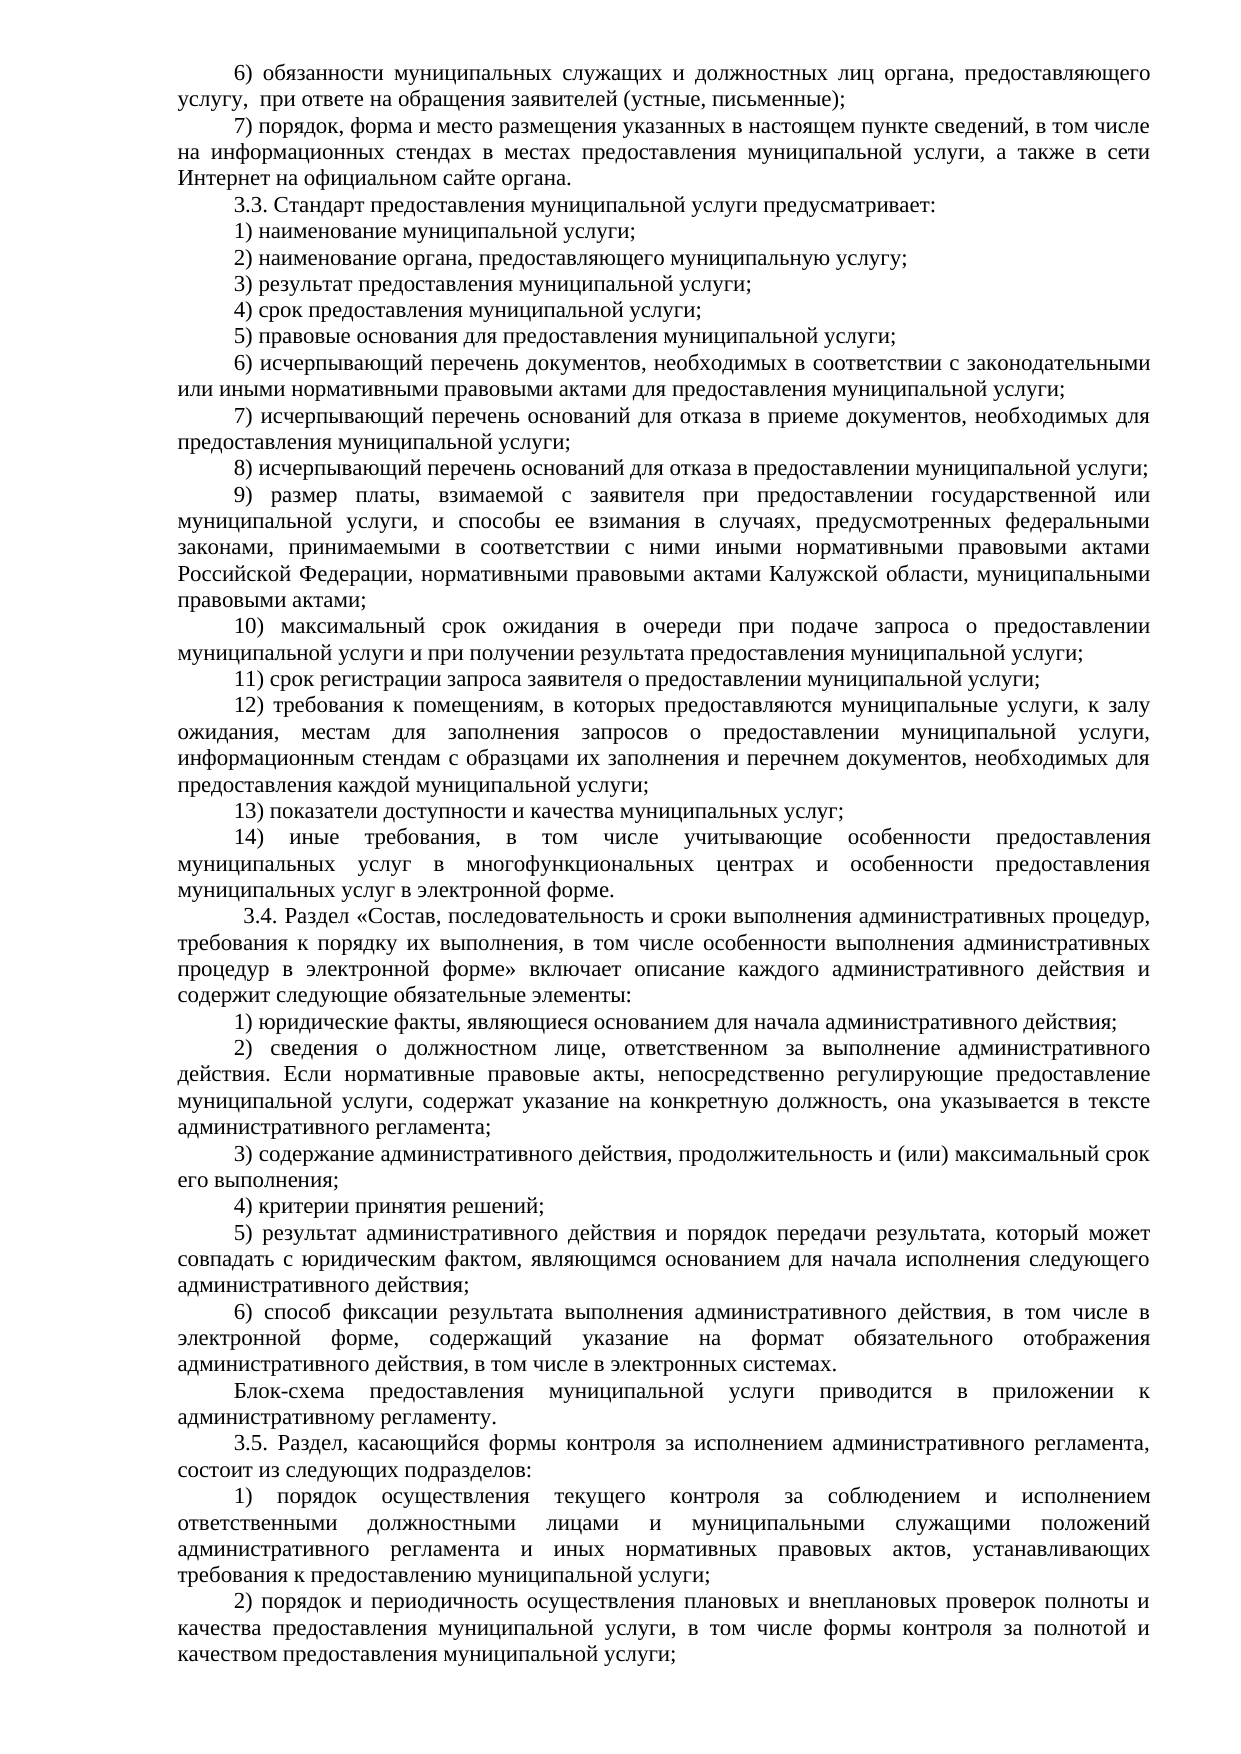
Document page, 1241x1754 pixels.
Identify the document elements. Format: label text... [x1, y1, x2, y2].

text 3.5. Раздел, касающийся формы контроля за исполнением административного регламента, состоит из следующих подразделов: [177, 1429, 1152, 1482]
text 6) способ фиксации результата выполнения административного действия, в том числе в электронной форме, содержащий указание на формат обязательного отображения административного действия, в том числе в электронных системах. [177, 1298, 1152, 1377]
text 4) срок предоставления муниципальной услуги; [177, 296, 1152, 323]
text 3) содержание административного действия, продолжительность и (или) максимальный срок его выполнения; [177, 1139, 1152, 1192]
text 6) исчерпывающий перечень документов, необходимых в соответствии с законодательными или иными нормативными правовыми актами для предоставления муниципальной услуги; [177, 349, 1152, 402]
text 7) порядок, форма и место размещения указанных в настоящем пункте сведений, в том числе на информационных стендах в местах предоставления муниципальной услуги, а также в сети Интернет на официальном сайте органа. [177, 112, 1152, 191]
text 2) наименование органа, предоставляющего муниципальную услугу; [177, 243, 1152, 270]
text 3.3. Стандарт предоставления муниципальной услуги предусматривает: [177, 191, 1152, 217]
text 11) срок регистрации запроса заявителя о предоставлении муниципальной услуги; [177, 665, 1152, 692]
text 3) результат предоставления муниципальной услуги; [177, 270, 1152, 296]
text 14) иные требования, в том числе учитывающие особенности предоставления муниципальных услуг в многофункциональных центрах и особенности предоставления муниципальных услуг в электронной форме. [177, 823, 1152, 902]
text 4) критерии принятия решений; [177, 1192, 1152, 1219]
text 7) исчерпывающий перечень оснований для отказа в приеме документов, необходимых для предоставления муниципальной услуги; [177, 402, 1152, 454]
text 1) наименование муниципальной услуги; [177, 217, 1152, 243]
text 8) исчерпывающий перечень оснований для отказа в предоставлении муниципальной услуги; [177, 454, 1152, 481]
text 6) обязанности муниципальных служащих и должностных лиц органа, предоставляющего услугу, при ответе на обращения заявителей (устные, письменные); [177, 59, 1152, 112]
text 1) юридические факты, являющиеся основанием для начала административного действия; [177, 1008, 1152, 1034]
text 2) сведения о должностном лице, ответственном за выполнение административного действия. Если нормативные правовые акты, непосредственно регулирующие предоставление муниципальной услуги, содержат указание на конкретную должность, она указывается в тексте административного регламента; [177, 1034, 1152, 1139]
text 10) максимальный срок ожидания в очереди при подаче запроса о предоставлении муниципальной услуги и при получении результата предоставления муниципальной услуги; [177, 612, 1152, 665]
text 2) порядок и периодичность осуществления плановых и внеплановых проверок полноты и качества предоставления муниципальной услуги, в том числе формы контроля за полнотой и качеством предоставления муниципальной услуги; [177, 1588, 1152, 1667]
text 1) порядок осуществления текущего контроля за соблюдением и исполнением ответственными должностными лицами и муниципальными служащими положений административного регламента и иных нормативных правовых актов, устанавливающих требования к предоставлению муниципальной услуги; [177, 1482, 1152, 1588]
text 5) правовые основания для предоставления муниципальной услуги; [177, 323, 1152, 349]
text 12) требования к помещениям, в которых предоставляются муниципальные услуги, к залу ожидания, местам для заполнения запросов о предоставлении муниципальной услуги, информационным стендам с образцами их заполнения и перечнем документов, необходимых для предоставления каждой муниципальной услуги; [177, 692, 1152, 797]
text 3.4. Раздел «Состав, последовательность и сроки выполнения административных процедур, требования к порядку их выполнения, в том числе особенности выполнения административных процедур в электронной форме» включает описание каждого административного действия и содержит следующие обязательные элементы: [177, 902, 1152, 1008]
text 9) размер платы, взимаемой с заявителя при предоставлении государственной или муниципальной услуги, и способы ее взимания в случаях, предусмотренных федеральными законами, принимаемыми в соответствии с ними иными нормативными правовыми актами Российской Федерации, нормативными правовыми актами Калужской области, муниципальными правовыми актами; [177, 481, 1152, 612]
text 5) результат административного действия и порядок передачи результата, который может совпадать с юридическим фактом, являющимся основанием для начала исполнения следующего административного действия; [177, 1219, 1152, 1298]
text Блок-схема предоставления муниципальной услуги приводится в приложении к административному регламенту. [177, 1377, 1152, 1429]
text 13) показатели доступности и качества муниципальных услуг; [177, 797, 1152, 823]
